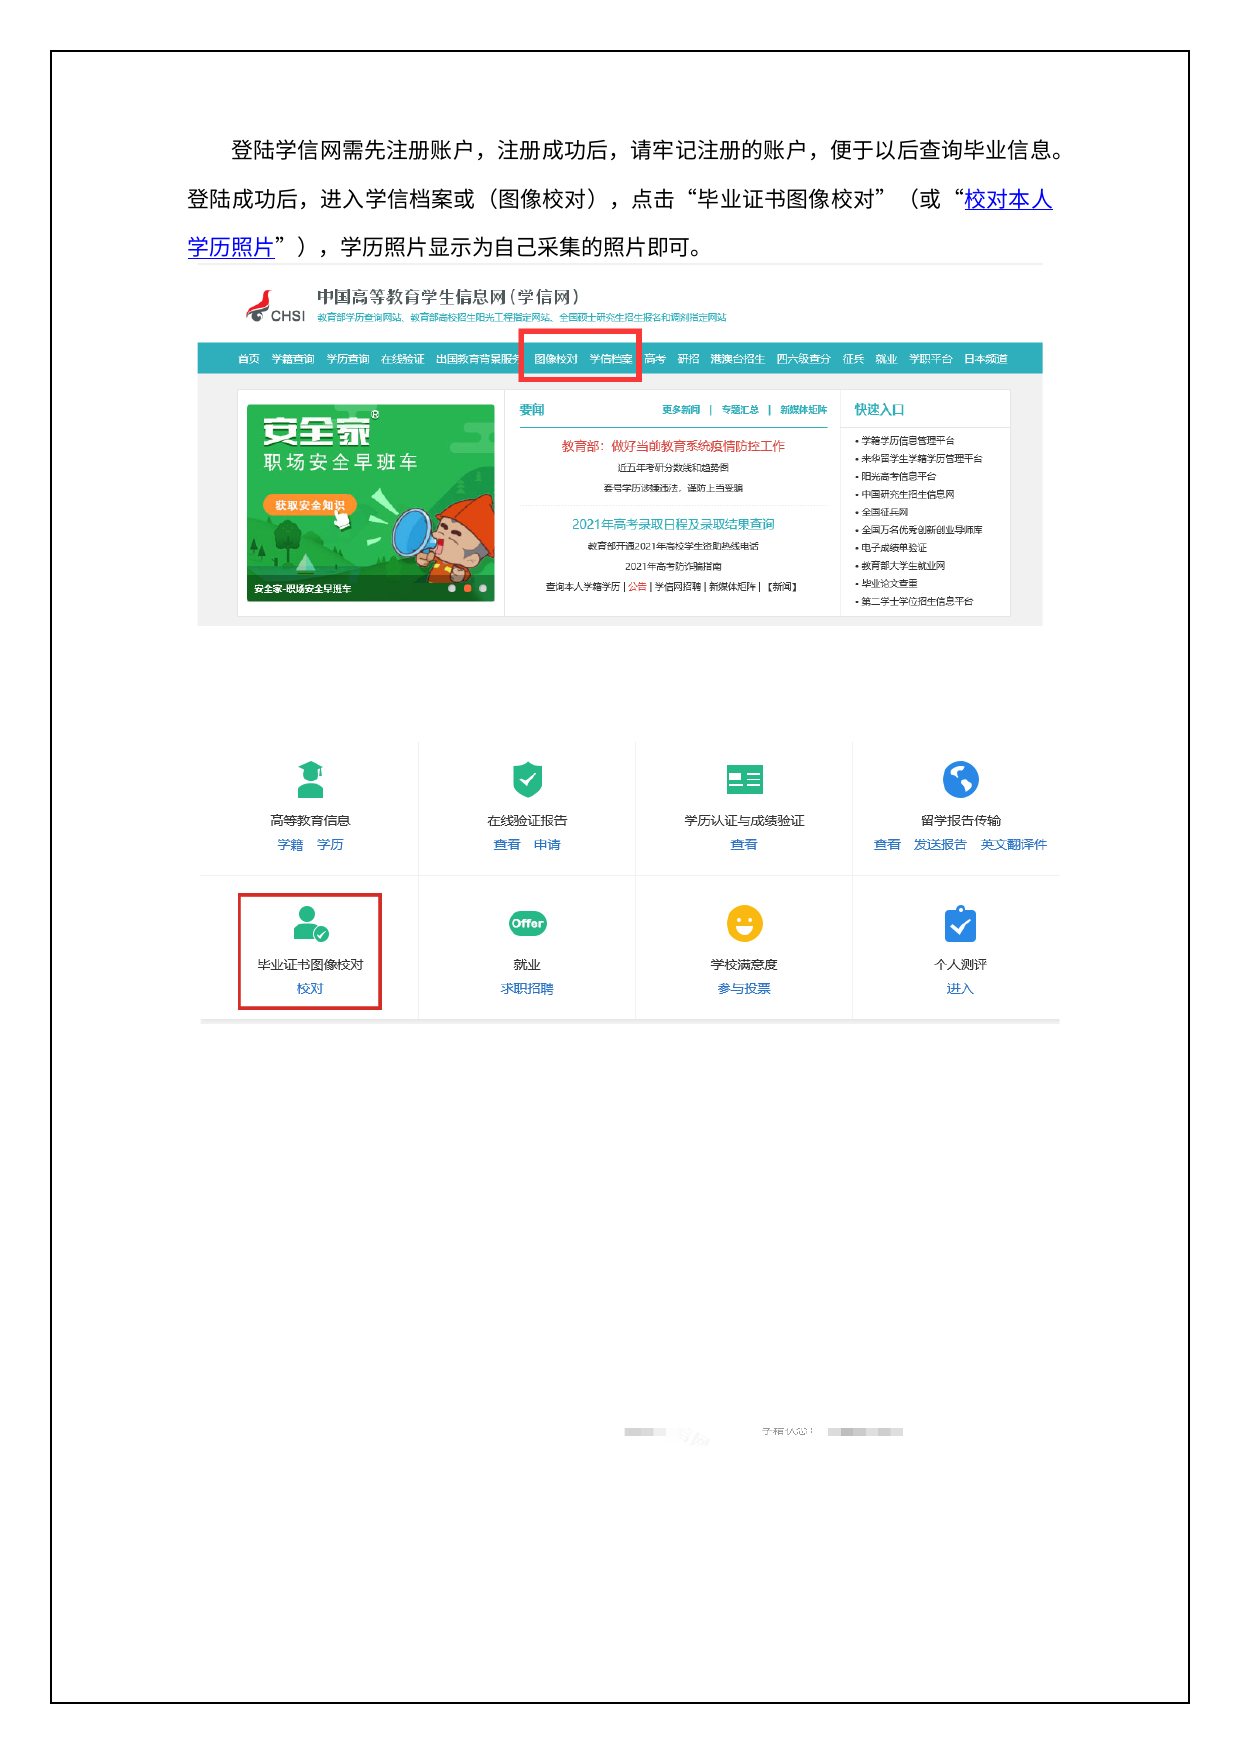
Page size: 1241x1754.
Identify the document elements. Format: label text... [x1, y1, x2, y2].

picture [200, 742, 1060, 1024]
picture [197, 263, 1043, 626]
text 登陆学信网需先注册账户，注册成功后，请牢记注册的账户，便于以后查询毕业信息。登陆成功后，进入学信档案或（图像校对），点击“毕业证书图像校对”（或“校对本人学历照片”），学历照片显示为自己采集的照片即可。 [187, 132, 1053, 262]
picture [625, 1428, 1021, 1490]
